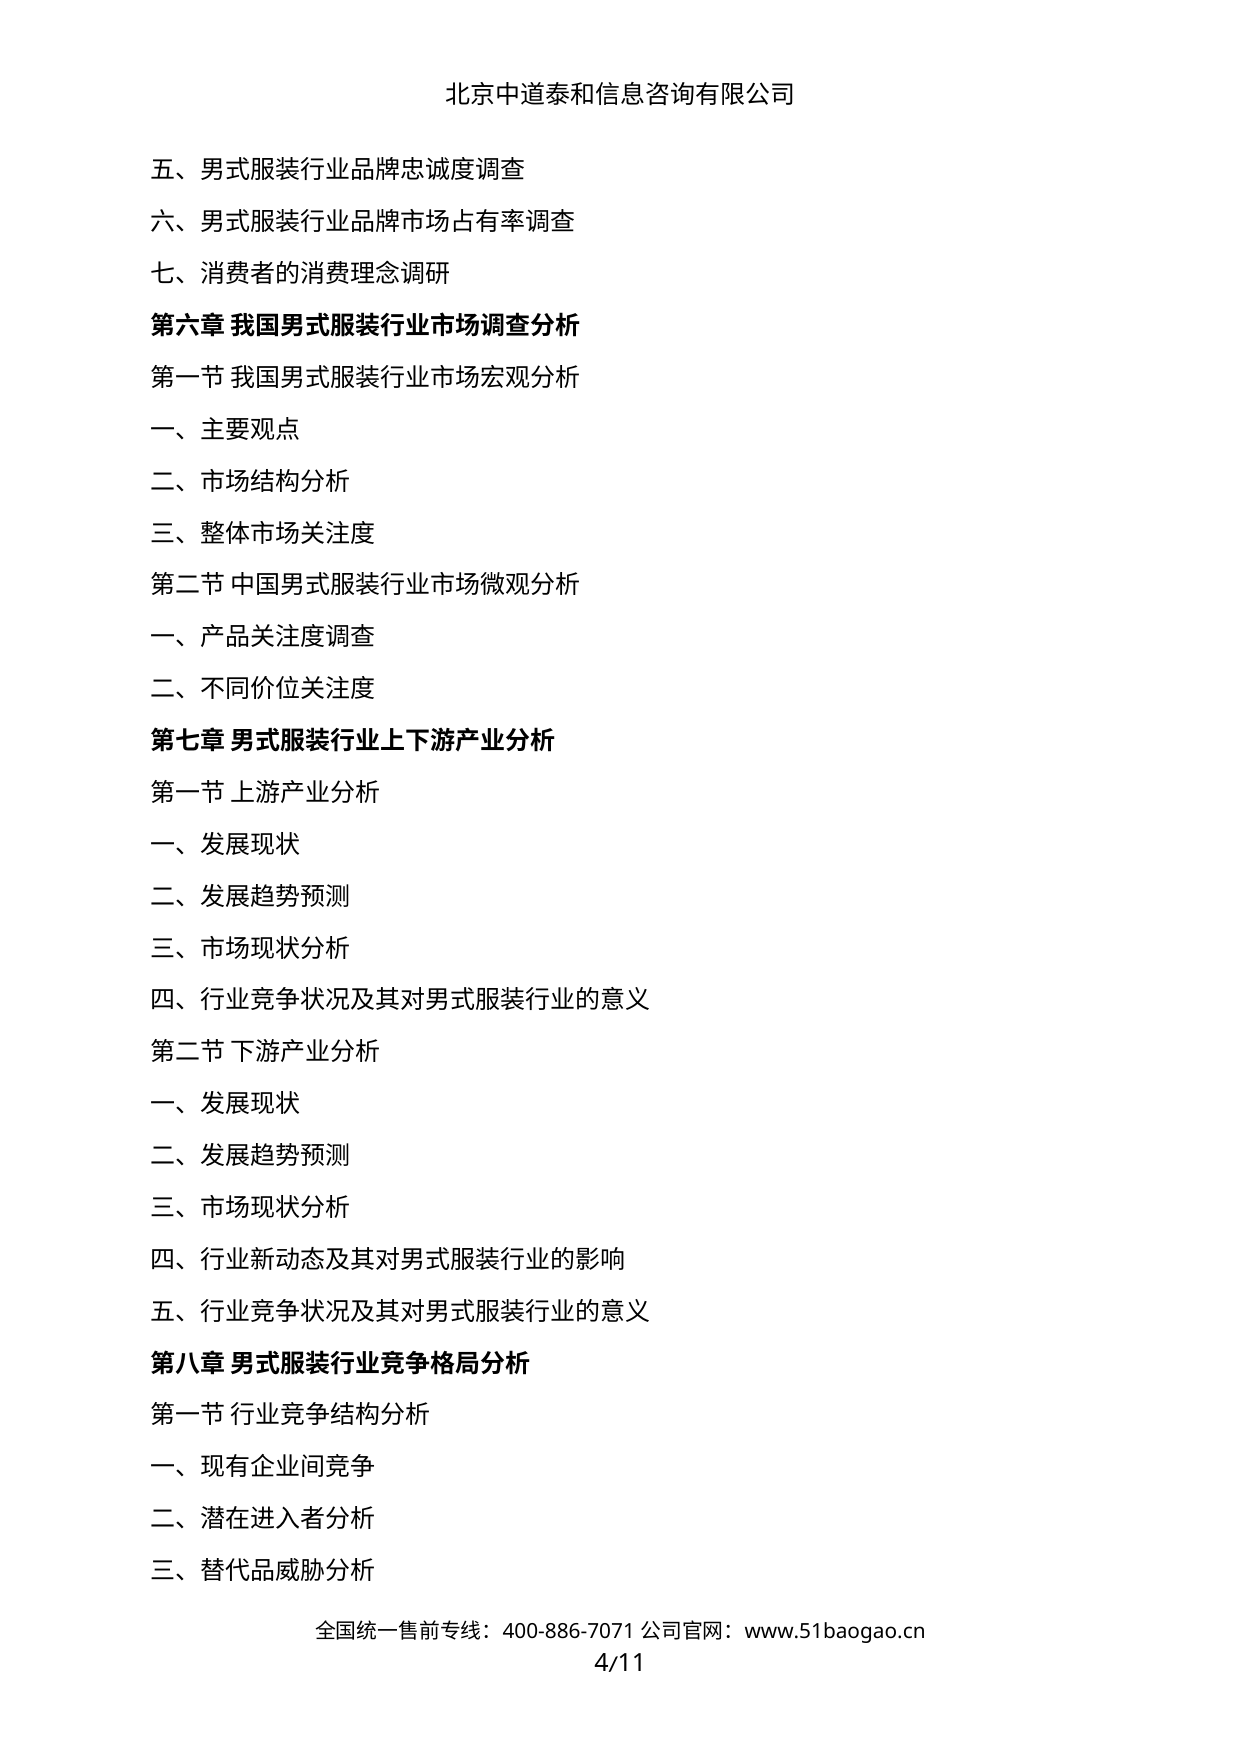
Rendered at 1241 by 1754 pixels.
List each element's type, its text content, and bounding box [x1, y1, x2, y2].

text 一、发展现状 [150, 1084, 1090, 1120]
text 一、现有企业间竞争 [150, 1447, 1090, 1483]
text 二、发展趋势预测 [150, 1136, 1090, 1172]
text 七、消费者的消费理念调研 [150, 254, 1090, 290]
text 四、行业新动态及其对男式服装行业的影响 [150, 1239, 1090, 1276]
text 二、市场结构分析 [150, 461, 1090, 497]
text 第一节 我国男式服装行业市场宏观分析 [150, 357, 1090, 394]
text 二、不同价位关注度 [150, 669, 1090, 705]
text 三、市场现状分析 [150, 928, 1090, 964]
text 第六章 我国男式服装行业市场调查分析 [150, 306, 1090, 342]
text 二、发展趋势预测 [150, 876, 1090, 912]
text 一、产品关注度调查 [150, 617, 1090, 653]
text 五、男式服装行业品牌忠诚度调查 [150, 150, 1090, 186]
text 第二节 中国男式服装行业市场微观分析 [150, 565, 1090, 601]
text 一、主要观点 [150, 409, 1090, 446]
text 第七章 男式服装行业上下游产业分析 [150, 721, 1090, 757]
text 第一节 上游产业分析 [150, 772, 1090, 809]
text 五、行业竞争状况及其对男式服装行业的意义 [150, 1291, 1090, 1327]
text 四、行业竞争状况及其对男式服装行业的意义 [150, 980, 1090, 1016]
text 三、整体市场关注度 [150, 513, 1090, 549]
text 三、替代品威胁分析 [150, 1551, 1090, 1587]
text 六、男式服装行业品牌市场占有率调查 [150, 202, 1090, 238]
text 第八章 男式服装行业竞争格局分析 [150, 1343, 1090, 1379]
text 三、市场现状分析 [150, 1187, 1090, 1224]
text 二、潜在进入者分析 [150, 1499, 1090, 1535]
text 一、发展现状 [150, 824, 1090, 861]
text 第一节 行业竞争结构分析 [150, 1395, 1090, 1431]
text 第二节 下游产业分析 [150, 1032, 1090, 1068]
